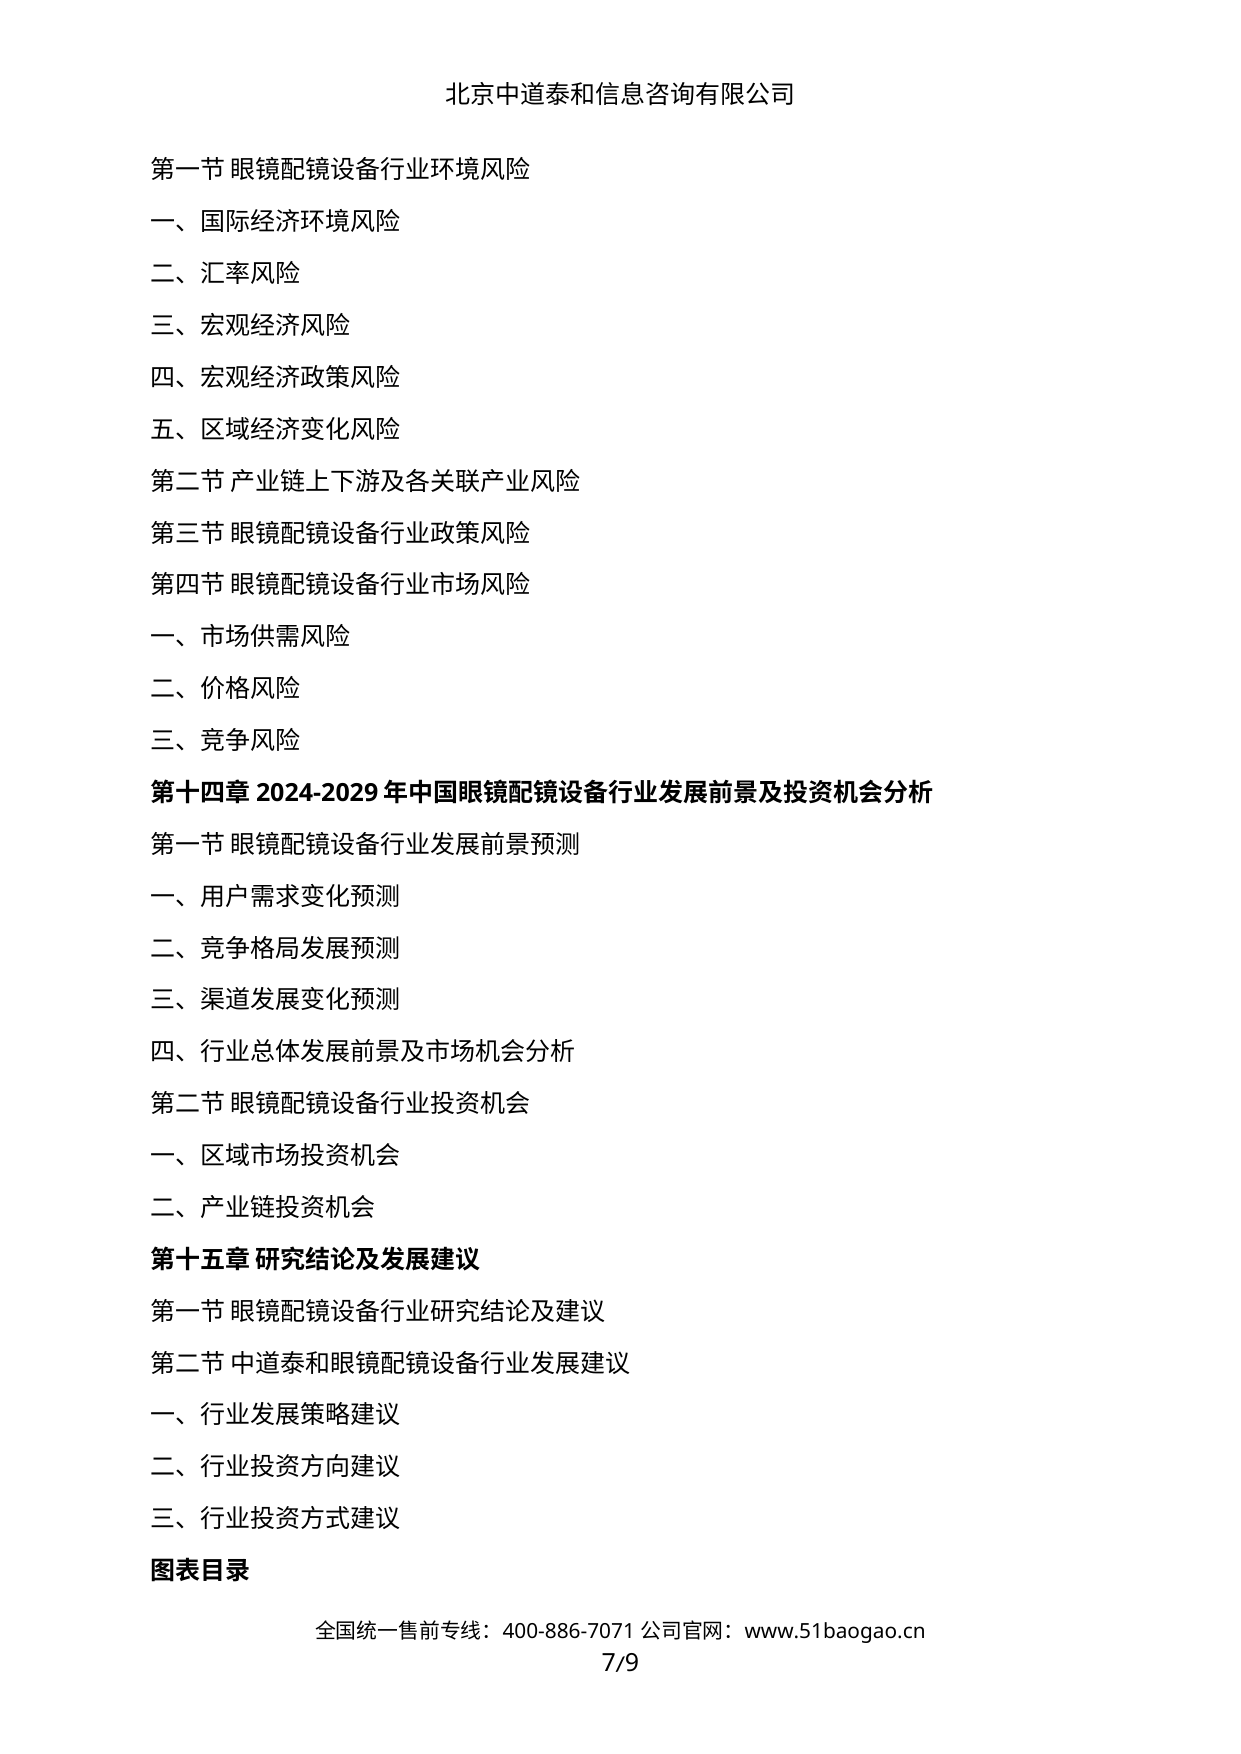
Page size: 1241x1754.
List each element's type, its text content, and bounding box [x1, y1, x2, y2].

text 二、汇率风险 [150, 254, 1090, 290]
text 五、区域经济变化风险 [150, 409, 1090, 446]
text 三、行业投资方式建议 [150, 1499, 1090, 1535]
text 二、行业投资方向建议 [150, 1447, 1090, 1483]
text 二、价格风险 [150, 669, 1090, 705]
text 三、宏观经济风险 [150, 306, 1090, 342]
text 第一节 眼镜配镜设备行业发展前景预测 [150, 824, 1090, 861]
text 第二节 产业链上下游及各关联产业风险 [150, 461, 1090, 497]
text 二、竞争格局发展预测 [150, 928, 1090, 964]
text 四、行业总体发展前景及市场机会分析 [150, 1032, 1090, 1068]
text 第三节 眼镜配镜设备行业政策风险 [150, 513, 1090, 549]
text 图表目录 [150, 1551, 1090, 1587]
text 第二节 眼镜配镜设备行业投资机会 [150, 1084, 1090, 1120]
text 一、行业发展策略建议 [150, 1395, 1090, 1431]
text 第二节 中道泰和眼镜配镜设备行业发展建议 [150, 1343, 1090, 1379]
text 二、产业链投资机会 [150, 1187, 1090, 1224]
text 一、用户需求变化预测 [150, 876, 1090, 912]
text 第十五章 研究结论及发展建议 [150, 1239, 1090, 1276]
text 第十四章 2024-2029年中国眼镜配镜设备行业发展前景及投资机会分析 [150, 772, 1090, 809]
text 一、市场供需风险 [150, 617, 1090, 653]
text 三、渠道发展变化预测 [150, 980, 1090, 1016]
text 三、竞争风险 [150, 721, 1090, 757]
text 第一节 眼镜配镜设备行业环境风险 [150, 150, 1090, 186]
text 第四节 眼镜配镜设备行业市场风险 [150, 565, 1090, 601]
text 四、宏观经济政策风险 [150, 357, 1090, 394]
text 第一节 眼镜配镜设备行业研究结论及建议 [150, 1291, 1090, 1327]
text 一、国际经济环境风险 [150, 202, 1090, 238]
text 一、区域市场投资机会 [150, 1136, 1090, 1172]
